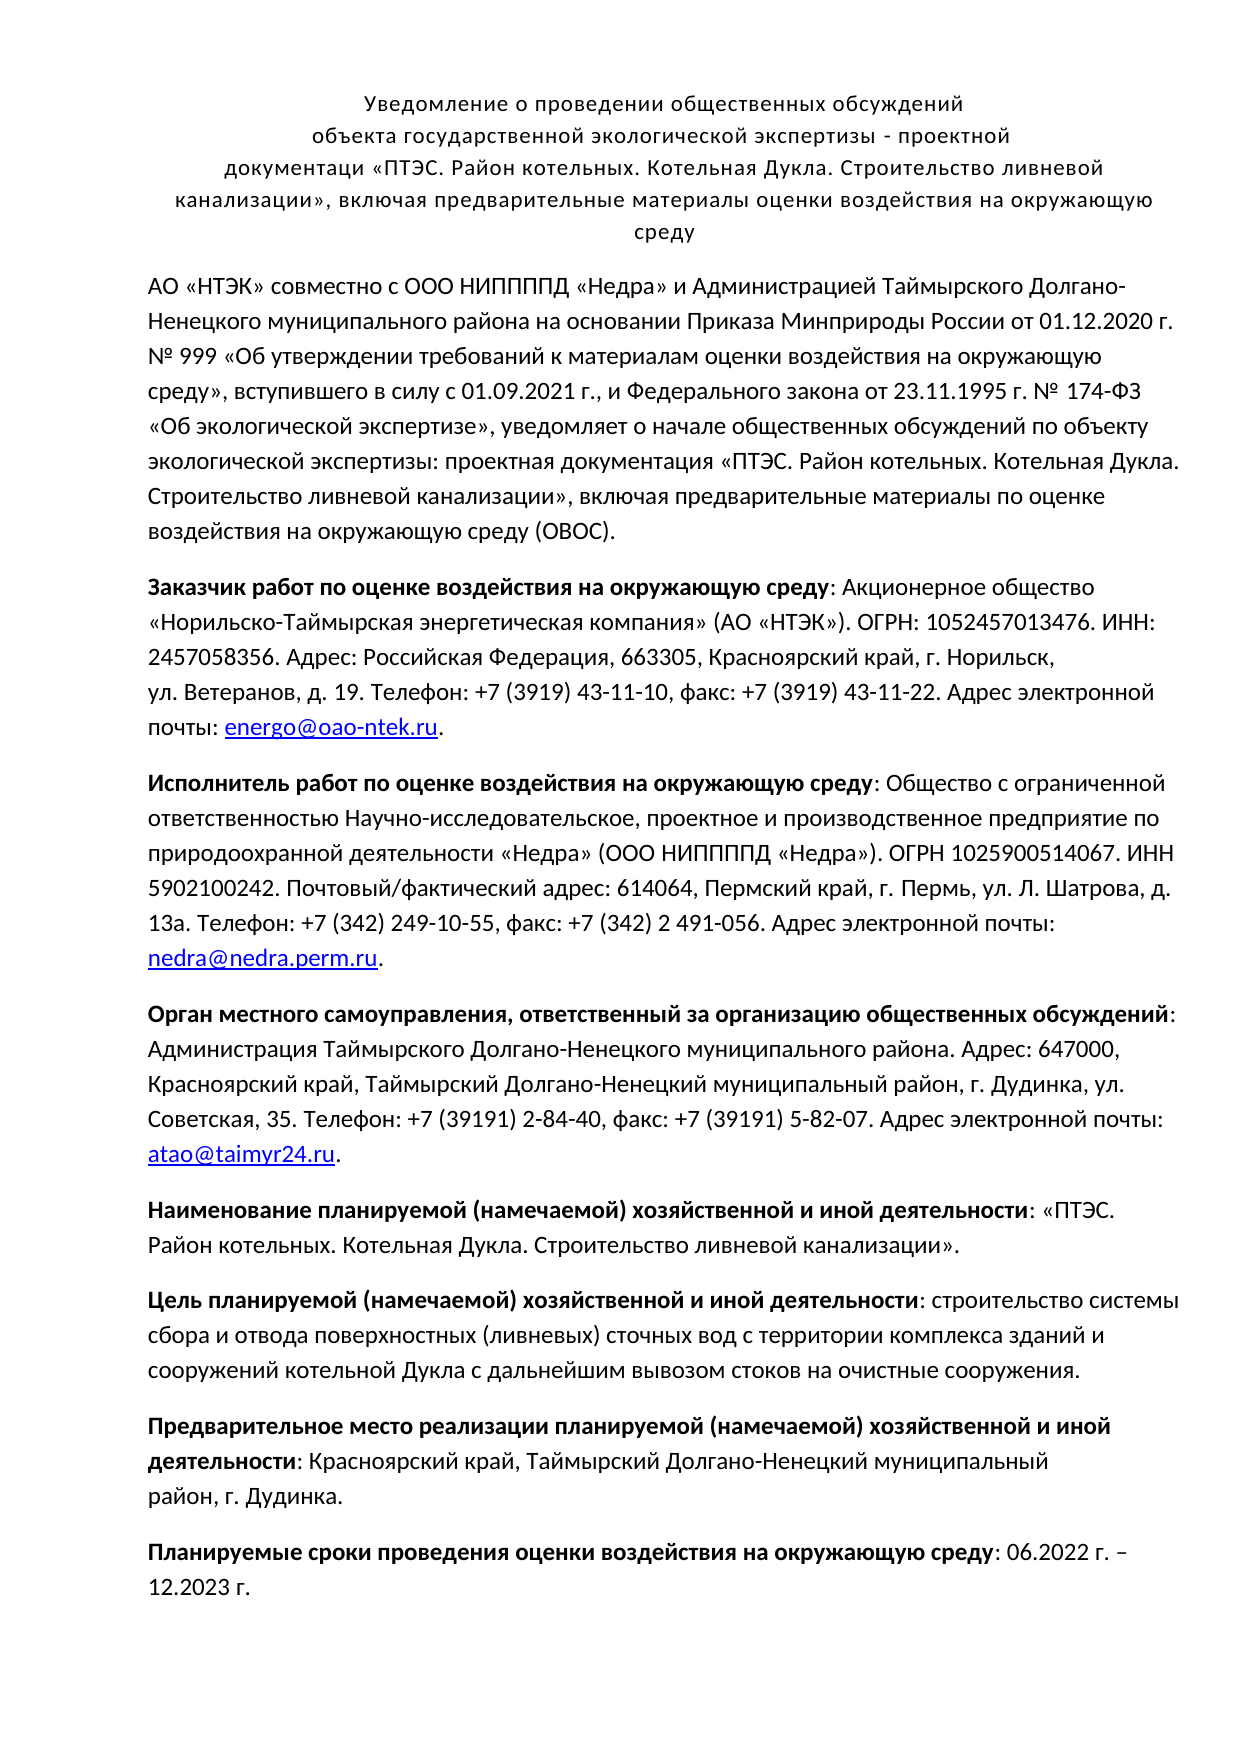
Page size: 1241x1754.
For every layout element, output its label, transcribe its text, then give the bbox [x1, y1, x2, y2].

text Исполнитель работ по оценке воздействия на окружающую среду: Общество с ограниченной ответственностью Научно-исследовательское, проектное и производственное предприятие по природоохранной деятельности «Недра» (ООО НИППППД «Недра»). ОГРН 1025900514067. ИНН 5902100242. Почтовый/фактический адрес: 614064, Пермский край, г. Пермь, ул. Л. Шатрова, д. 13а. Телефон: +7 (342) 249-10-55, факс: +7 (342) 2 491-056. Адрес электронной почты: nedra@nedra.perm.ru. [148, 767, 1181, 973]
text Цель планируемой (намечаемой) хозяйственной и иной деятельности: строительство системы сбора и отвода поверхностных (ливневых) сточных вод с территории комплекса зданий и сооружений котельной Дукла с дальнейшим вывозом стоков на очистные сооружения. [148, 1284, 1181, 1385]
text АО «НТЭК» совместно с ООО НИППППД «Недра» и Администрацией Таймырского Долгано-Ненецкого муниципального района на основании Приказа Минприроды России от 01.12.2020 г. № 999 «Об утверждении требований к материалам оценки воздействия на окружающую среду», вступившего в силу с 01.09.2021 г., и Федерального закона от 23.11.1995 г. № 174-ФЗ «Об экологической экспертизе», уведомляет о начале общественных обсуждений по объекту экологической экспертизы: проектная документация «ПТЭС. Район котельных. Котельная Дукла. Строительство ливневой канализации», включая предварительные материалы по оценке воздействия на окружающую среду (ОВОС). [148, 270, 1181, 546]
title Уведомление о проведении общественных обсуждений объекта государственной экологической экспертизы - проектной документаци «ПТЭС. Район котельных. Котельная Дукла. Строительство ливневой канализации», включая предварительные материалы оценки воздействия на окружающую среду [148, 89, 1181, 245]
text Наименование планируемой (намечаемой) хозяйственной и иной деятельности: «ПТЭС. Район котельных. Котельная Дукла. Строительство ливневой канализации». [148, 1194, 1181, 1259]
text Предварительное место реализации планируемой (намечаемой) хозяйственной и иной деятельности: Красноярский край, Таймырский Долгано-Ненецкий муниципальный район, г. Дудинка. [148, 1410, 1181, 1511]
text Заказчик работ по оценке воздействия на окружающую среду: Акционерное общество «Норильско-Таймырская энергетическая компания» (АО «НТЭК»). ОГРН: 1052457013476. ИНН: 2457058356. Адрес: Российская Федерация, 663305, Красноярский край, г. Норильск, ул. Ветеранов, д. 19. Телефон: +7 (3919) 43-11-10, факс: +7 (3919) 43-11-22. Адрес электронной почты: energo@oao-ntek.ru. [148, 571, 1181, 742]
text Орган местного самоуправления, ответственный за организацию общественных обсуждений: Администрация Таймырского Долгано-Ненецкого муниципального района. Адрес: 647000, Красноярский край, Таймырский Долгано-Ненецкий муниципальный район, г. Дудинка, ул. Советская, 35. Телефон: +7 (39191) 2-84-40, факс: +7 (39191) 5-82-07. Адрес электронной почты: atao@taimyr24.ru. [148, 998, 1181, 1168]
text Планируемые сроки проведения оценки воздействия на окружающую среду: 06.2022 г. – 12.2023 г. [148, 1536, 1181, 1602]
